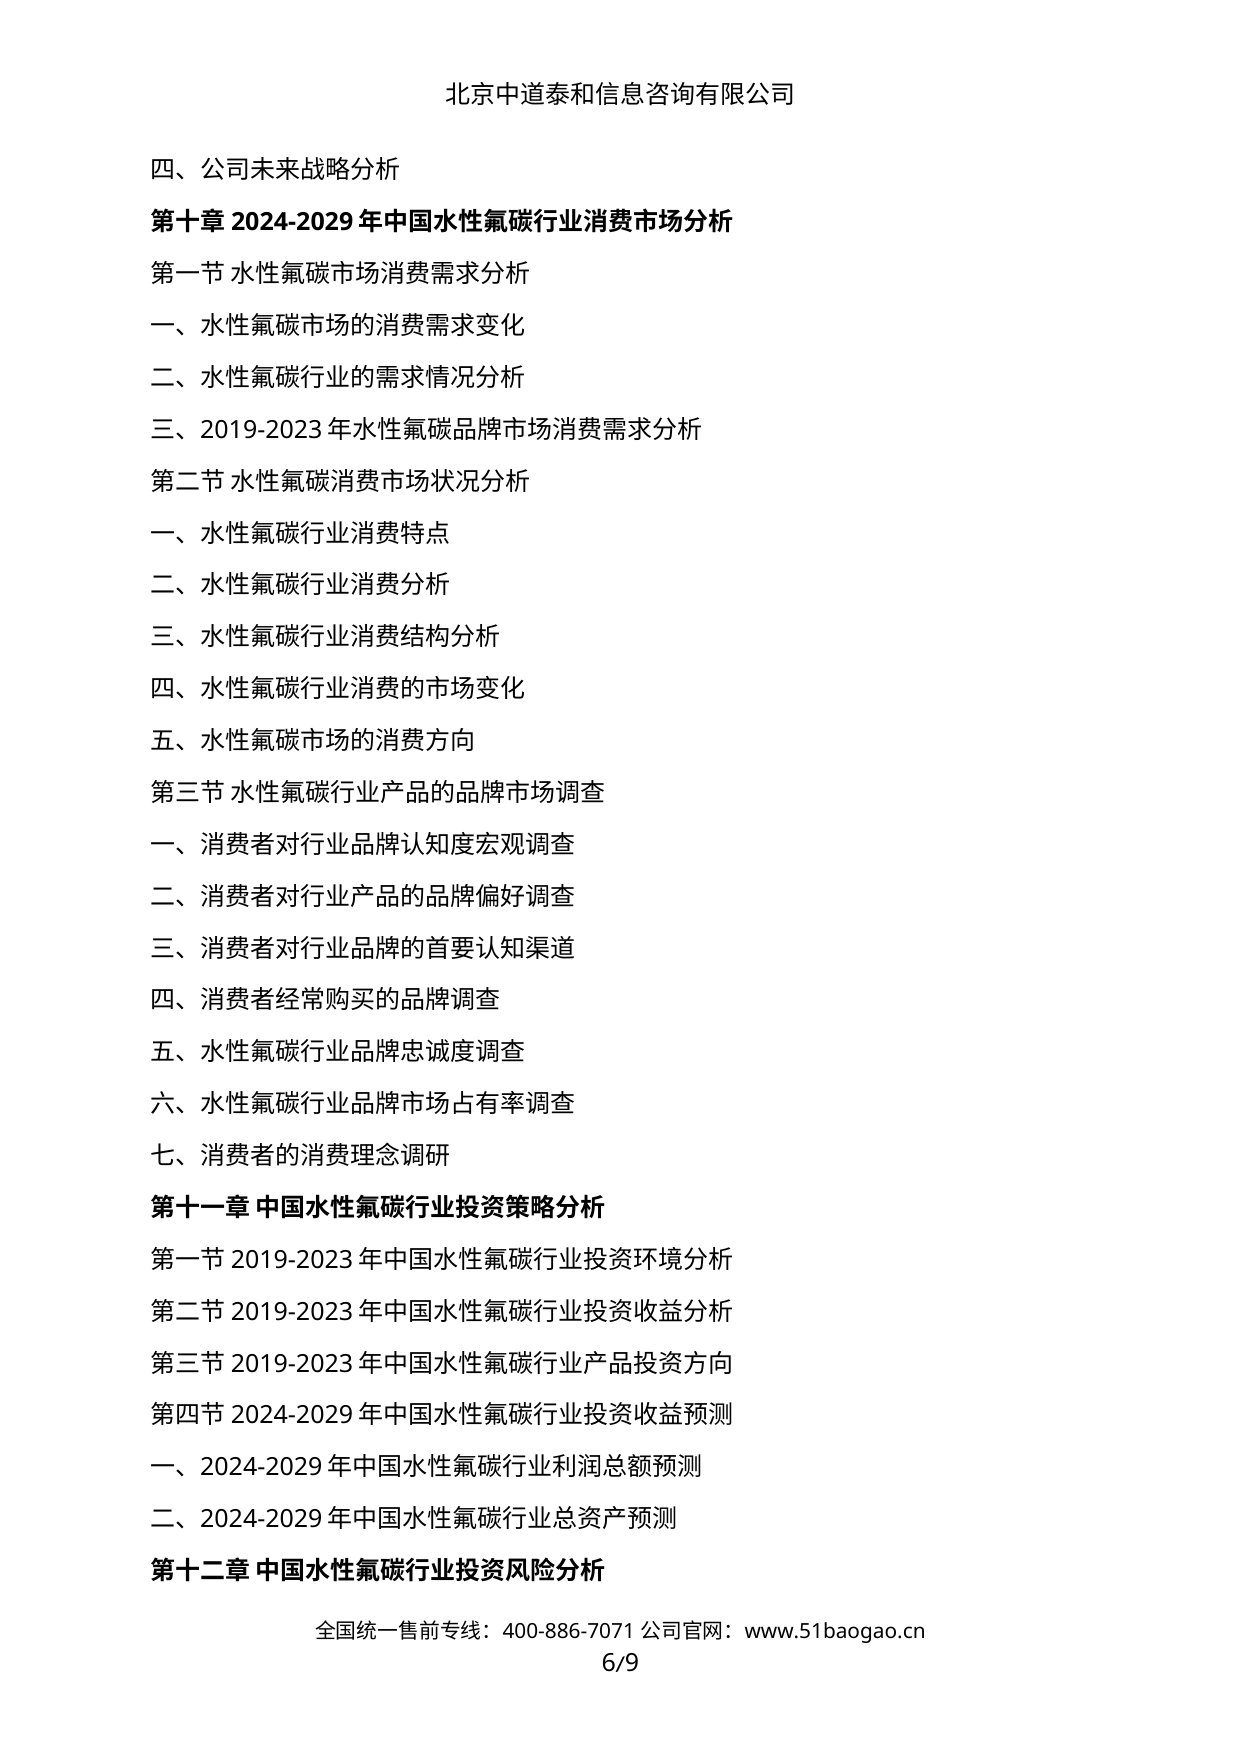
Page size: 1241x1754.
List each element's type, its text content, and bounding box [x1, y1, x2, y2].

text 一、水性氟碳行业消费特点 [150, 513, 1090, 549]
text 第二节 水性氟碳消费市场状况分析 [150, 461, 1090, 497]
text 第二节 2019-2023年中国水性氟碳行业投资收益分析 [150, 1291, 1090, 1327]
text 二、2024-2029年中国水性氟碳行业总资产预测 [150, 1499, 1090, 1535]
text 第三节 水性氟碳行业产品的品牌市场调查 [150, 772, 1090, 809]
text 四、公司未来战略分析 [150, 150, 1090, 186]
text 第十二章 中国水性氟碳行业投资风险分析 [150, 1551, 1090, 1587]
text 第一节 水性氟碳市场消费需求分析 [150, 254, 1090, 290]
text 第四节 2024-2029年中国水性氟碳行业投资收益预测 [150, 1395, 1090, 1431]
text 四、水性氟碳行业消费的市场变化 [150, 669, 1090, 705]
text 二、消费者对行业产品的品牌偏好调查 [150, 876, 1090, 912]
text 四、消费者经常购买的品牌调查 [150, 980, 1090, 1016]
text 第十章 2024-2029年中国水性氟碳行业消费市场分析 [150, 202, 1090, 238]
text 二、水性氟碳行业消费分析 [150, 565, 1090, 601]
text 第三节 2019-2023年中国水性氟碳行业产品投资方向 [150, 1343, 1090, 1379]
text 三、消费者对行业品牌的首要认知渠道 [150, 928, 1090, 964]
text 一、消费者对行业品牌认知度宏观调查 [150, 824, 1090, 861]
text 第一节 2019-2023年中国水性氟碳行业投资环境分析 [150, 1239, 1090, 1276]
text 二、水性氟碳行业的需求情况分析 [150, 357, 1090, 394]
text 三、2019-2023年水性氟碳品牌市场消费需求分析 [150, 409, 1090, 446]
text 五、水性氟碳行业品牌忠诚度调查 [150, 1032, 1090, 1068]
text 三、水性氟碳行业消费结构分析 [150, 617, 1090, 653]
text 一、水性氟碳市场的消费需求变化 [150, 306, 1090, 342]
text 五、水性氟碳市场的消费方向 [150, 721, 1090, 757]
text 一、2024-2029年中国水性氟碳行业利润总额预测 [150, 1447, 1090, 1483]
text 六、水性氟碳行业品牌市场占有率调查 [150, 1084, 1090, 1120]
text 第十一章 中国水性氟碳行业投资策略分析 [150, 1187, 1090, 1224]
text 七、消费者的消费理念调研 [150, 1136, 1090, 1172]
